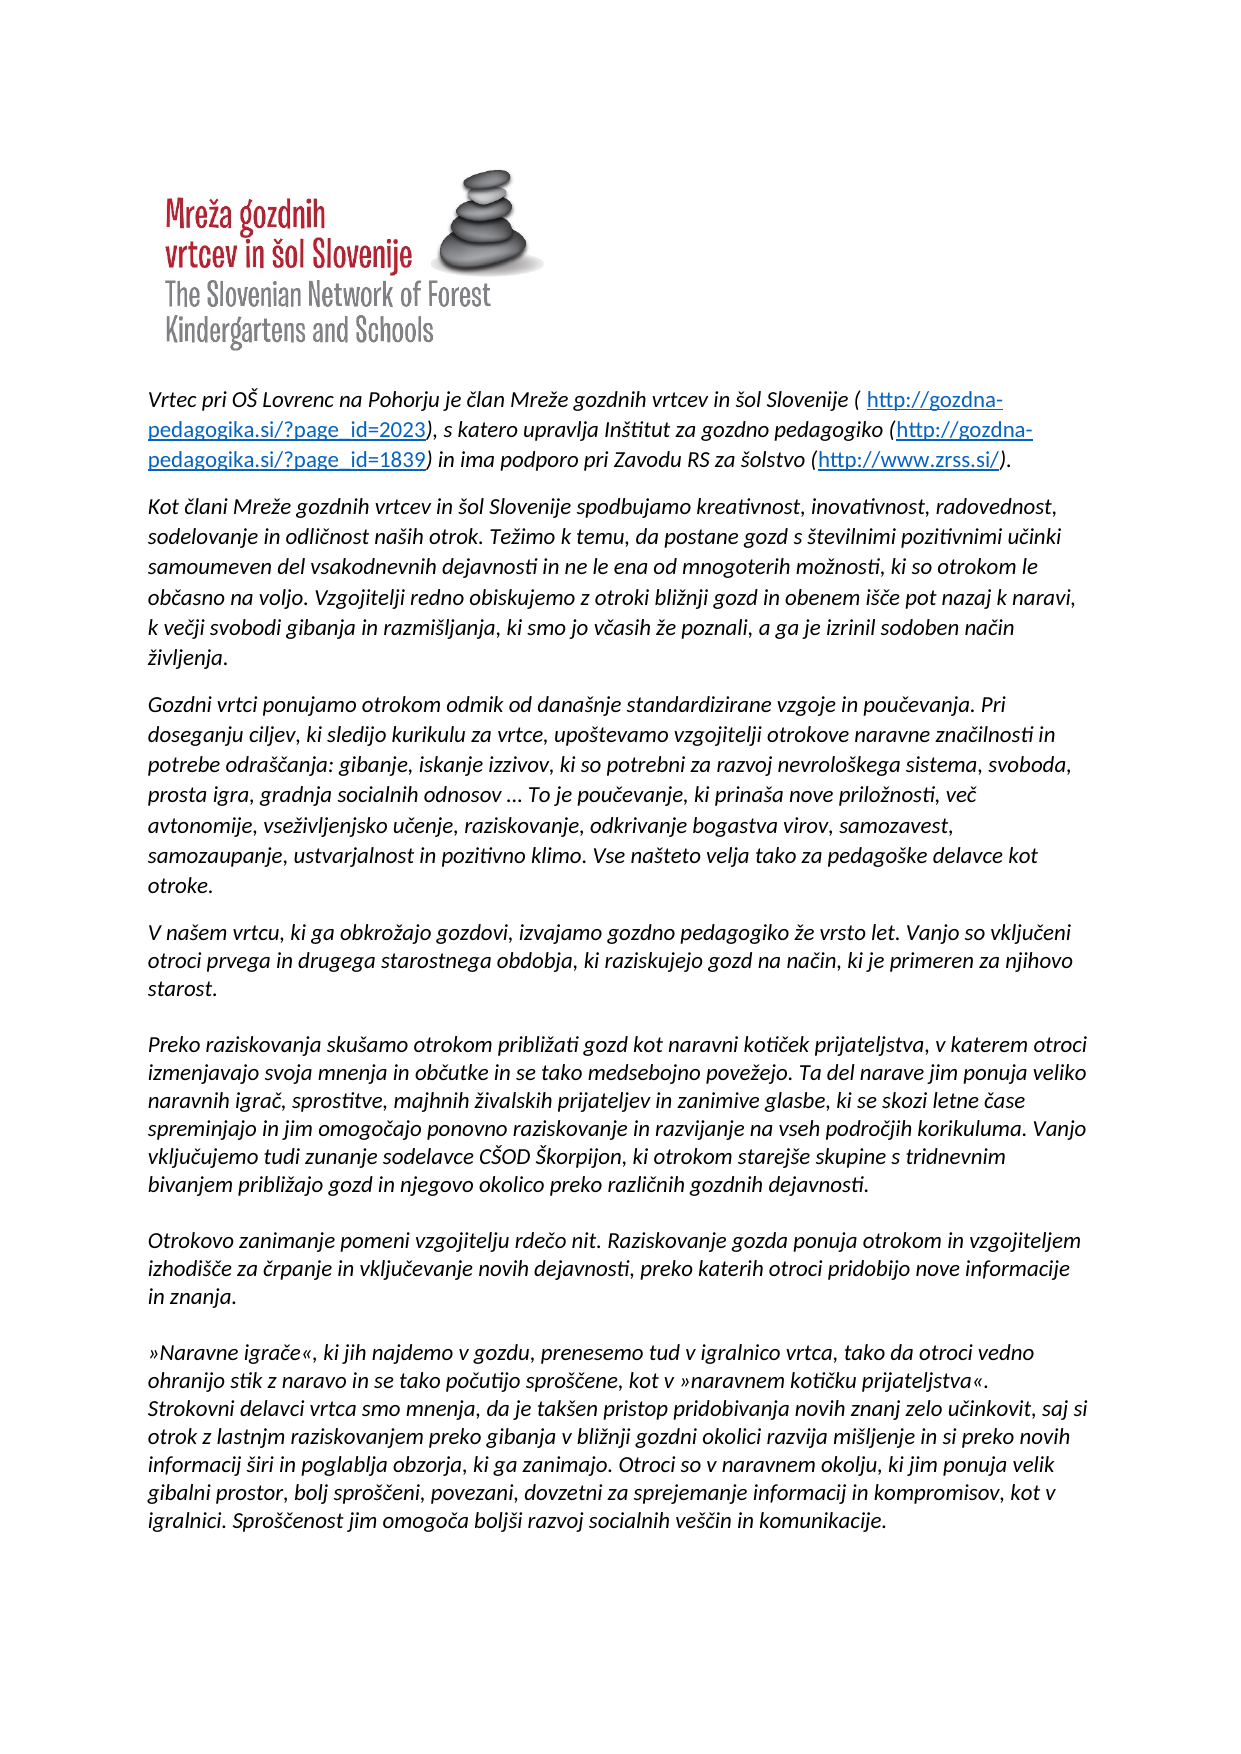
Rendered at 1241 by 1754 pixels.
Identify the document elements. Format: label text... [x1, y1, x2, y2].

text V našem vrtcu, ki ga obkrožajo gozdovi, izvajamo gozdno pedagogiko že vrsto let. Vanjo so vključeni otroci prvega in drugega starostnega obdobja, ki raziskujejo gozd na način, ki je primeren za njihovo starost. [148, 918, 1093, 1002]
text Otrokovo zanimanje pomeni vzgojitelju rdečo nit. Raziskovanje gozda ponuja otrokom in vzgojiteljem izhodišče za črpanje in vključevanje novih dejavnosti, preko katerih otroci pridobijo nove informacije in znanja. [148, 1226, 1093, 1310]
text Preko raziskovanja skušamo otrokom približati gozd kot naravni kotiček prijateljstva, v katerem otroci izmenjavajo svoja mnenja in občutke in se tako medsebojno povežejo. Ta del narave jim ponuja veliko naravnih igrač, sprostitve, majhnih živalskih prijateljev in zanimive glasbe, ki se skozi letne čase spreminjajo in jim omogočajo ponovno raziskovanje in razvijanje na vseh področjih korikuluma. Vanjo vključujemo tudi zunanje sodelavce CŠOD Škorpijon, ki otrokom starejše skupine s tridnevnim bivanjem približajo gozd in njegovo okolico preko različnih gozdnih dejavnosti. [148, 1030, 1093, 1198]
text Vrtec pri OŠ Lovrenc na Pohorju je član Mreže gozdnih vrtcev in šol Slovenije ( http://gozdna-pedagogika.si/?page_id=2023), s katero upravlja Inštitut za gozdno pedagogiko (http://gozdna-pedagogika.si/?page_id=1839) in ima podporo pri Zavodu RS za šolstvo (http://www.zrss.si/). [148, 385, 1093, 473]
text Kot člani Mreže gozdnih vrtcev in šol Slovenije spodbujamo kreativnost, inovativnost, radovednost, sodelovanje in odličnost naših otrok. Težimo k temu, da postane gozd s številnimi pozitivnimi učinki samoumeven del vsakodnevnih dejavnosti in ne le ena od mnogoterih možnosti, ki so otrokom le občasno na voljo. Vzgojitelji redno obiskujemo z otroki bližnji gozd in obenem išče pot nazaj k naravi, k večji svobodi gibanja in razmišljanja, ki smo jo včasih že poznali, a ga je izrinil sodoben način življenja. [148, 492, 1093, 671]
text »Naravne igrače«, ki jih najdemo v gozdu, prenesemo tud v igralnico vrtca, tako da otroci vedno ohranijo stik z naravo in se tako počutijo sproščene, kot v »naravnem kotičku prijateljstva«. [148, 1338, 1093, 1394]
text Gozdni vrtci ponujamo otrokom odmik od današnje standardizirane vzgoje in poučevanja. Pri doseganju ciljev, ki sledijo kurikulu za vrtce, upoštevamo vzgojitelji otrokove naravne značilnosti in potrebe odraščanja: gibanje, iskanje izzivov, ki so potrebni za razvoj nevrološkega sistema, svoboda, prosta igra, gradnja socialnih odnosov … To je poučevanje, ki prinaša nove priložnosti, več avtonomije, vseživljenjsko učenje, raziskovanje, odkrivanje bogastva virov, samozavest, samozaupanje, ustvarjalnost in pozitivno klimo. Vse našteto velja tako za pedagoške delavce kot otroke. [148, 690, 1093, 899]
text Strokovni delavci vrtca smo mnenja, da je takšen pristop pridobivanja novih znanj zelo učinkovit, saj si otrok z lastnjm raziskovanjem preko gibanja v bližnji gozdni okolici razvija mišljenje in si preko novih informacij širi in poglablja obzorja, ki ga zanimajo. Otroci so v naravnem okolju, ki jim ponuja velik gibalni prostor, bolj sproščeni, povezani, dovzetni za sprejemanje informacij in kompromisov, kot v igralnici. Sproščenost jim omogoča boljši razvoj socialnih veščin in komunikacije. [148, 1394, 1093, 1534]
picture [152, 147, 569, 366]
